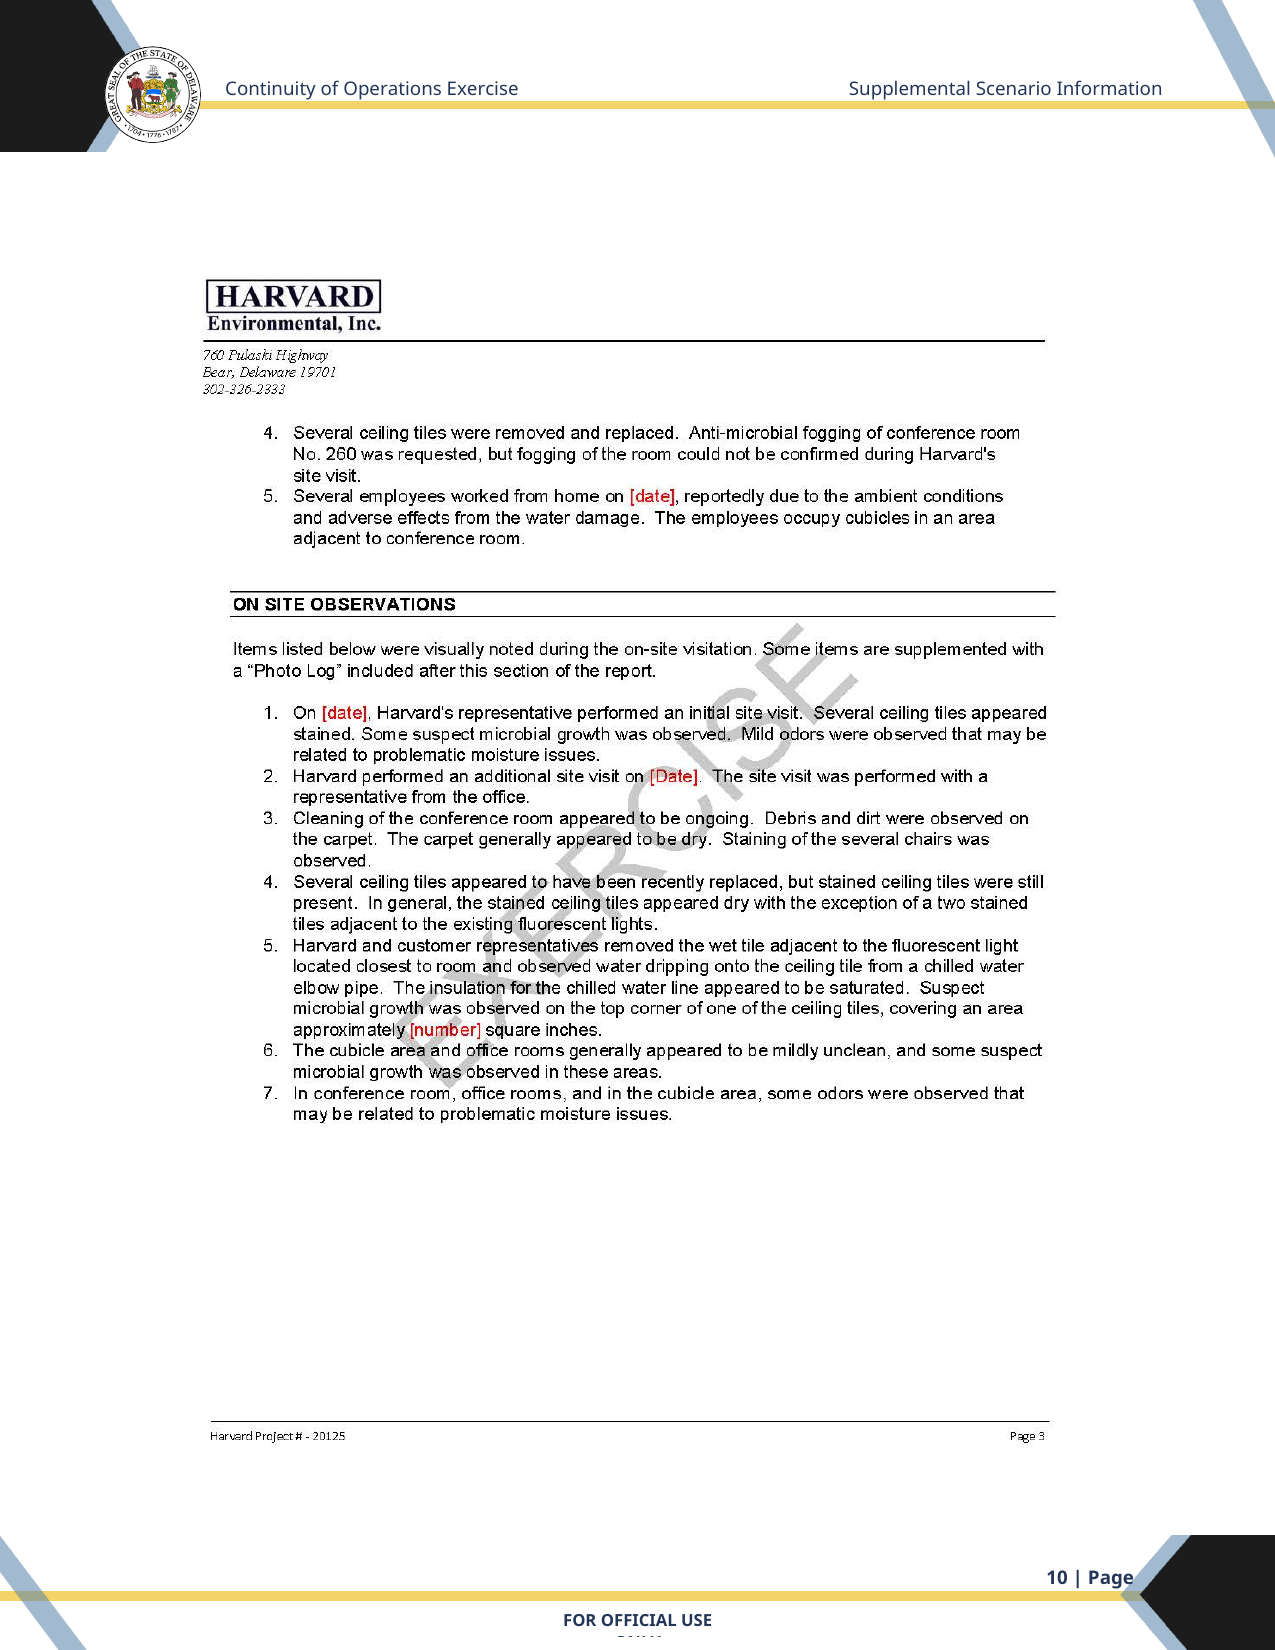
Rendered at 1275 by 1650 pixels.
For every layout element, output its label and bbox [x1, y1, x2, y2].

picture [0, 0, 1275, 160]
picture [0, 1534, 1275, 1650]
picture [112, 196, 1135, 1519]
